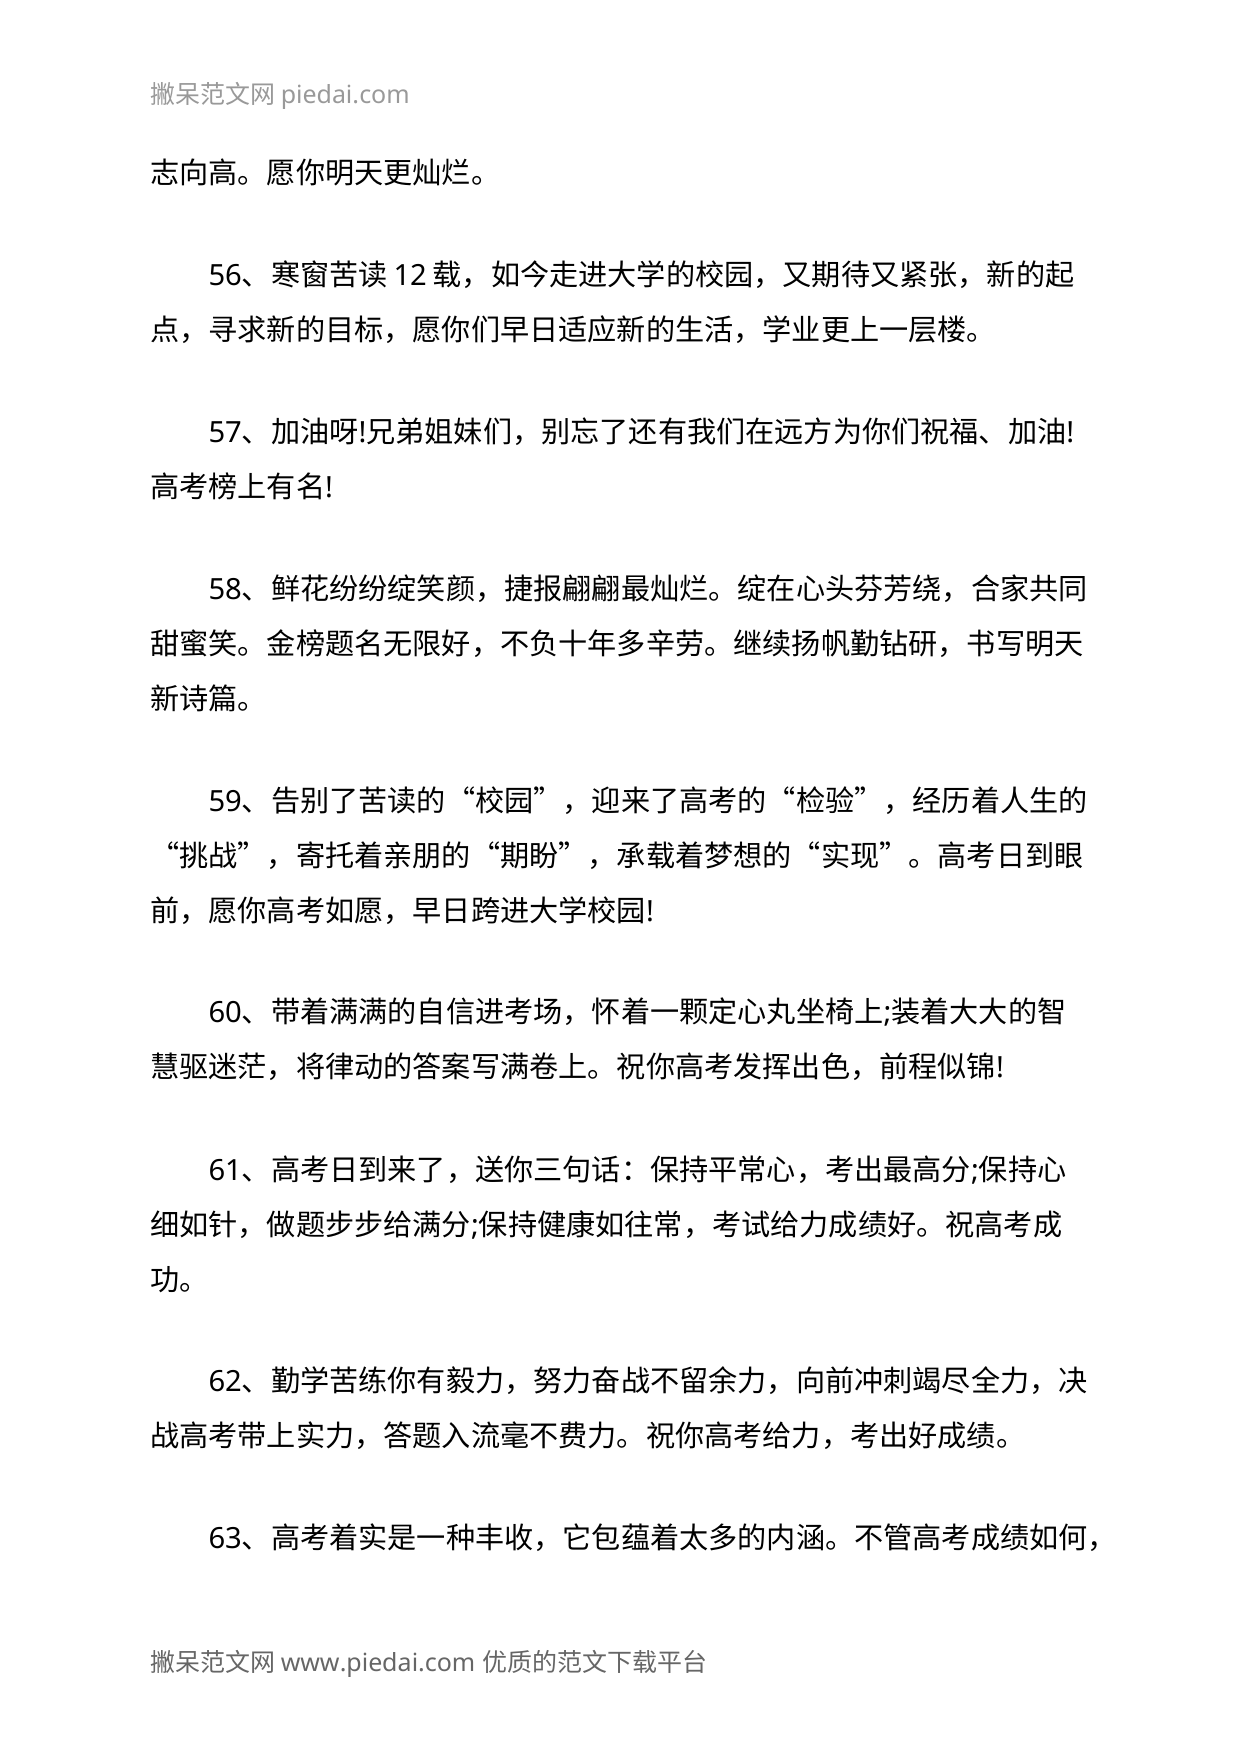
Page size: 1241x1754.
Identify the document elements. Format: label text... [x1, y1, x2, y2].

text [150, 1514, 1090, 1557]
text 59、告别了苦读的“校园”，迎来了高考的“检验”，经历着人生的“挑战”，寄托着亲朋的“期盼”，承载着梦想的“实现”。高考日到眼前，愿你高考如愿，早日跨进大学校园! [150, 777, 1090, 929]
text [150, 150, 1090, 192]
text 56、寒窗苦读12载，如今走进大学的校园，又期待又紧张，新的起点，寻求新的目标，愿你们早日适应新的生活，学业更上一层楼。 [150, 252, 1090, 349]
text 61、高考日到来了，送你三句话：保持平常心，考出最高分;保持心细如针，做题步步给满分;保持健康如往常，考试给力成绩好。祝高考成功。 [150, 1146, 1090, 1298]
text 62、勤学苦练你有毅力，努力奋战不留余力，向前冲刺竭尽全力，决战高考带上实力，答题入流毫不费力。祝你高考给力，考出好成绩。 [150, 1358, 1090, 1455]
text 57、加油呀!兄弟姐妹们，别忘了还有我们在远方为你们祝福、加油!高考榜上有名! [150, 408, 1090, 506]
text 60、带着满满的自信进考场，怀着一颗定心丸坐椅上;装着大大的智慧驱迷茫，将律动的答案写满卷上。祝你高考发挥出色，前程似锦! [150, 989, 1090, 1086]
text 58、鲜花纷纷绽笑颜，捷报翩翩最灿烂。绽在心头芬芳绕，合家共同甜蜜笑。金榜题名无限好，不负十年多辛劳。继续扬帆勤钻研，书写明天新诗篇。 [150, 566, 1090, 718]
